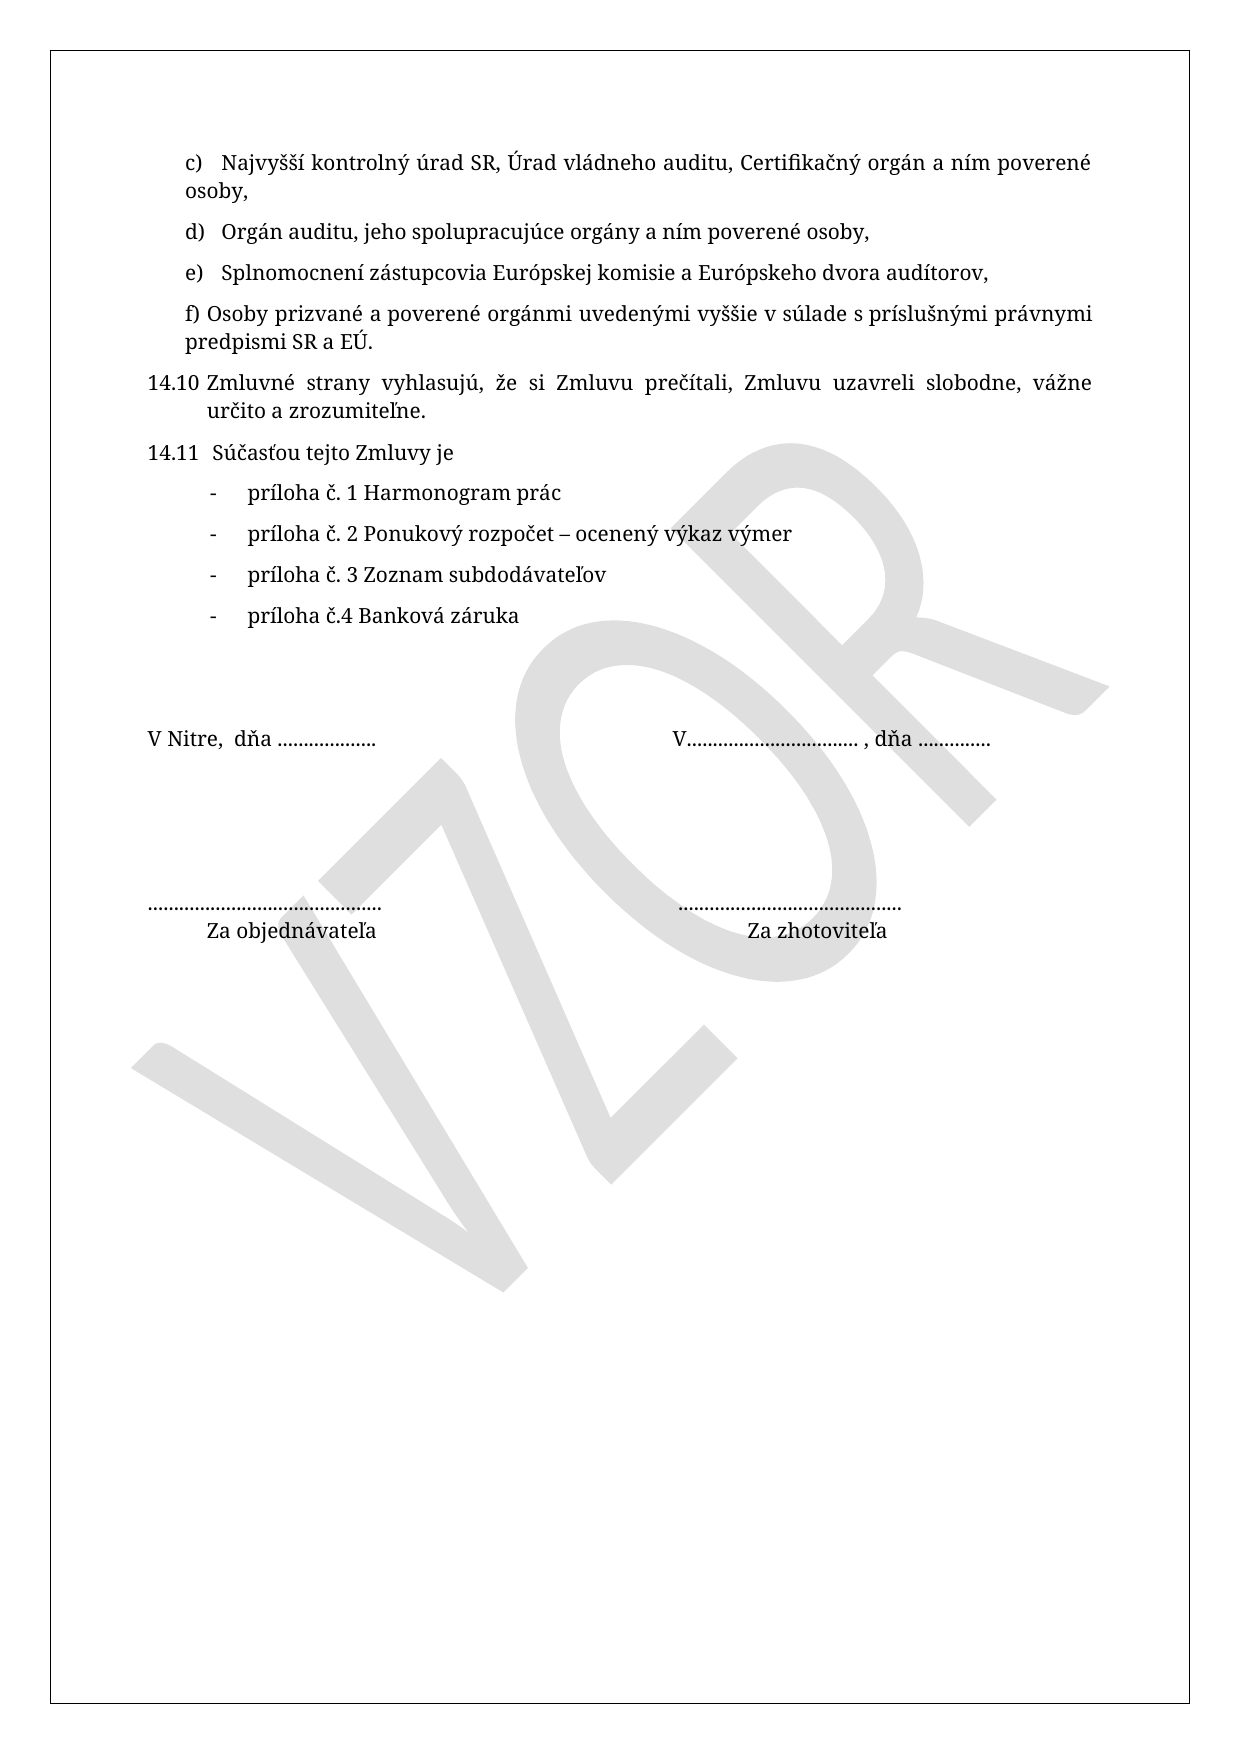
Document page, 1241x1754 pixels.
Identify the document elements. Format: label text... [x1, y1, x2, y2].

list príloha č. 2 Ponukový rozpočet – ocenený výkaz výmer [210, 519, 1093, 548]
list Zmluvné strany vyhlasujú, že si Zmluvu prečítali, Zmluvu uzavreli slobodne, vážne určito a zrozumiteľne. [147, 368, 1093, 425]
text d) Orgán auditu, jeho spolupracujúce orgány a ním poverené osoby, [185, 217, 1093, 245]
text c) Najvyšší kontrolný úrad SR, Úrad vládneho auditu, Certifikačný orgán a ním poverené osoby, [185, 148, 1093, 204]
list príloha č. 1 Harmonogram prác [210, 478, 1093, 507]
text V Nitre, dňa ................... V................................. , dňa .............. [147, 724, 1093, 753]
list príloha č. 3 Zoznam subdodávateľov [210, 560, 1093, 589]
text e) Splnomocnení zástupcovia Európskej komisie a Európskeho dvora audítorov, [185, 258, 1093, 286]
text ............................................. ........................................... [147, 888, 1093, 916]
text f) Osoby prizvané a poverené orgánmi uvedenými vyššie v súlade s príslušnými právnymi predpismi SR a EÚ. [185, 299, 1093, 356]
list príloha č.4 Banková záruka [210, 601, 1093, 630]
list Súčasťou tejto Zmluvy je [147, 438, 1093, 466]
text Za objednávateľa Za zhotoviteľa [207, 916, 1093, 945]
